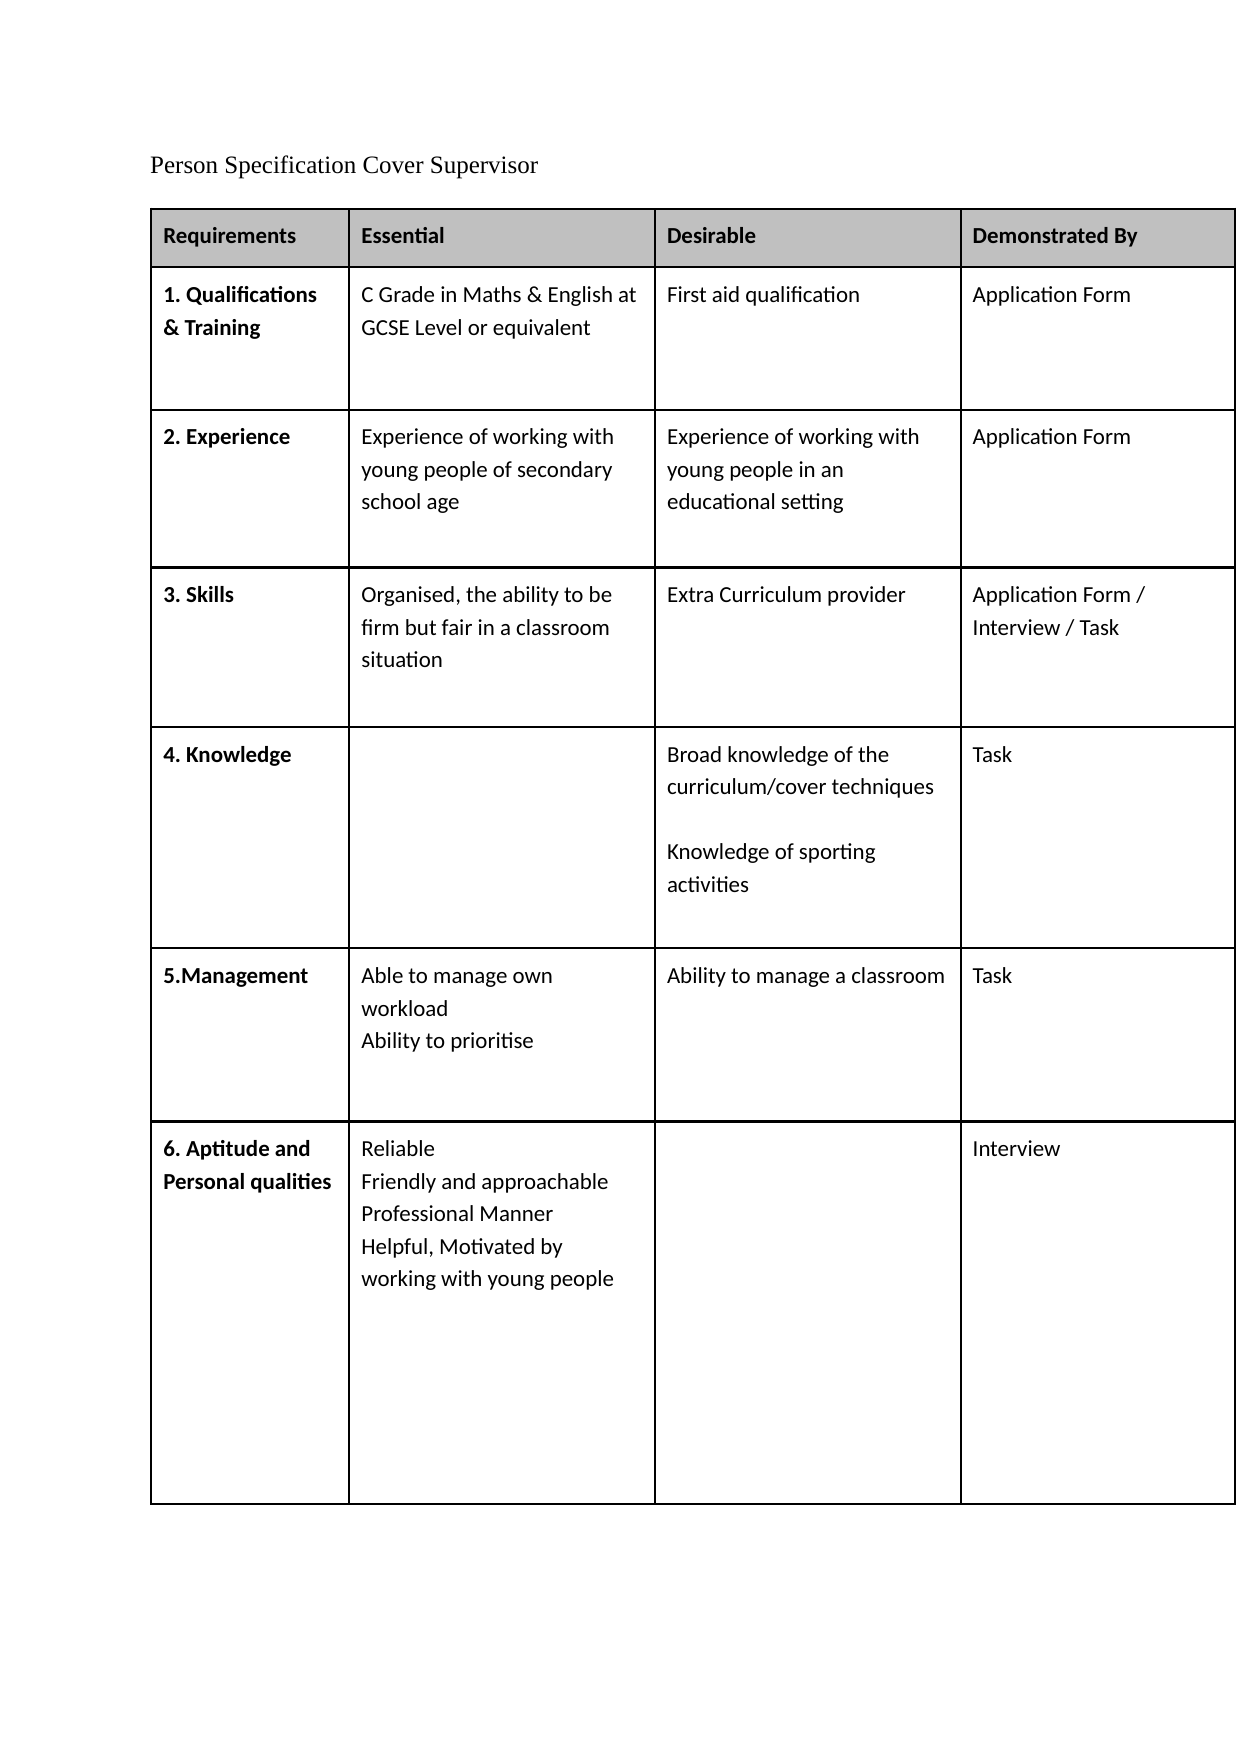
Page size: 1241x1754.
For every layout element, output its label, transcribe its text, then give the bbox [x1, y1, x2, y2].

table_cell Ability to manage a classroom [656, 949, 960, 1120]
text Person Specification Cover Supervisor [150, 150, 1090, 179]
table_cell First aid qualification [656, 268, 960, 408]
table_cell Broad knowledge of the curriculum/cover techniques Knowledge of sporting activities [656, 728, 960, 947]
table_cell Application Form [962, 411, 1234, 566]
table_cell Application Form [962, 268, 1234, 408]
table_cell Reliable Friendly and approachable Professional Manner Helpful, Motivated by working with young people [350, 1123, 654, 1503]
table_cell 4. Knowledge [152, 728, 348, 947]
table_cell Able to manage own workload Ability to prioritise [350, 949, 654, 1120]
table_cell 2. Experience [152, 411, 348, 566]
table_cell 1. Qualifications & Training [152, 268, 348, 408]
table_cell Extra Curriculum provider [656, 569, 960, 726]
table_cell 5.Management [152, 949, 348, 1120]
table_header Essential [350, 210, 654, 266]
table_cell Experience of working with young people in an educational setting [656, 411, 960, 566]
table_cell Organised, the ability to be firm but fair in a classroom situation [350, 569, 654, 726]
table_cell C Grade in Maths & English at GCSE Level or equivalent [350, 268, 654, 408]
table_cell Task [962, 949, 1234, 1120]
table_cell [350, 728, 654, 947]
table_header Desirable [656, 210, 960, 266]
table_cell Application Form / Interview / Task [962, 569, 1234, 726]
table_header Requirements [152, 210, 348, 266]
table_cell Interview [962, 1123, 1234, 1503]
table_cell 3. Skills [152, 569, 348, 726]
table_cell [656, 1123, 960, 1503]
table_cell Task [962, 728, 1234, 947]
table_cell 6. Aptitude and Personal qualities [152, 1123, 348, 1503]
table_header Demonstrated By [962, 210, 1234, 266]
table_cell Experience of working with young people of secondary school age [350, 411, 654, 566]
